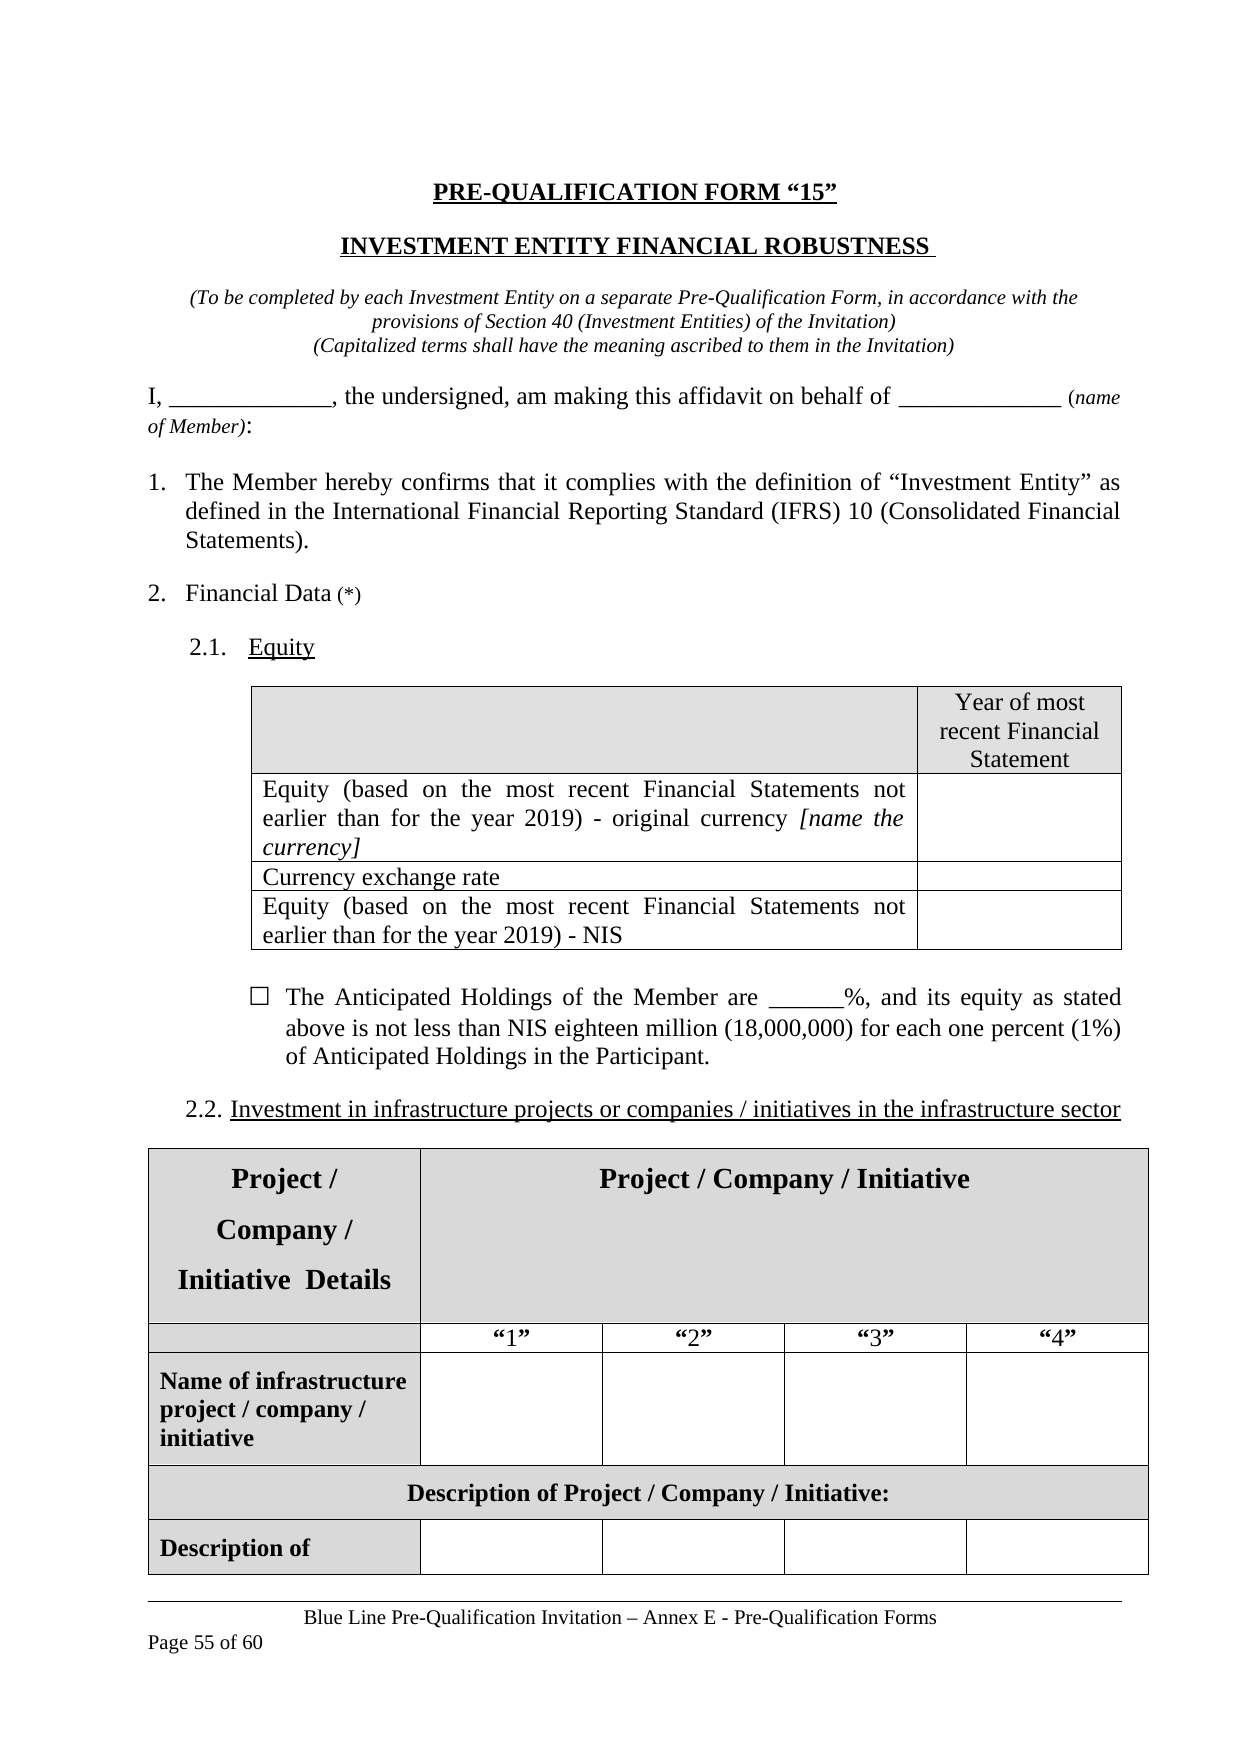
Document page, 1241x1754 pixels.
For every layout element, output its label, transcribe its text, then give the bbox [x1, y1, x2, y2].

table_cell [967, 1520, 1148, 1574]
table_cell [918, 862, 1121, 890]
table_cell [421, 1520, 602, 1574]
table_cell “1” [421, 1324, 602, 1352]
table_cell [785, 1520, 966, 1574]
table_cell Description of Project / Company / Initiative: [149, 1466, 1148, 1519]
table_cell “4” [967, 1324, 1148, 1352]
text (To be completed by each Investment Entity on a separate Pre-Qualification Form, in accordance with the provisions of Section 40 (Investment Entities) of the Invitation) [148, 285, 1122, 333]
list The Member hereby confirms that it complies with the definition of “Investment Entity” as defined in the International Financial Reporting Standard (IFRS) 10 (Consolidated Financial Statements). [148, 467, 1122, 553]
table_cell Equity (based on the most recent Financial Statements not earlier than for the year 2019) - NIS [252, 891, 917, 949]
table_cell Name of infrastructure project / company / initiative [149, 1353, 420, 1464]
text The Anticipated Holdings of the Member are ______%, and its equity as stated above is not less than NIS eighteen million (18,000,000) for each one percent (1%) of Anticipated Holdings in the Participant. [248, 979, 1122, 1070]
table_cell “2” [603, 1324, 784, 1352]
table_cell [918, 891, 1121, 949]
table_cell [603, 1520, 784, 1574]
list Investment in infrastructure projects or companies / initiatives in the infrastructure sector [185, 1094, 1122, 1123]
table_cell [149, 1324, 420, 1352]
table_cell [421, 1353, 602, 1464]
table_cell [149, 1520, 420, 1574]
text Pre-Qualification Form “15” [148, 177, 1122, 206]
table_header Year of most recent Financial Statement [918, 687, 1121, 773]
table_cell [603, 1353, 784, 1464]
text I, _____________, the undersigned, am making this affidavit on behalf of _____________ (name of Member): [148, 381, 1122, 438]
table_cell [785, 1353, 966, 1464]
subtitle Investment entity Financial Robustness [148, 231, 1122, 260]
list Financial Data (*) [148, 578, 1122, 607]
table_cell [967, 1353, 1148, 1464]
table_cell [918, 774, 1121, 861]
table_header Project / Company / Initiative [421, 1149, 1148, 1322]
text (Capitalized terms shall have the meaning ascribed to them in the Invitation) [148, 333, 1122, 357]
table_header Project / Company / Initiative Details [149, 1149, 420, 1322]
list Equity [189, 632, 1122, 661]
table_header [252, 687, 917, 773]
table_cell Equity (based on the most recent Financial Statements not earlier than for the year 2019) - original currency [name the currency] [252, 774, 917, 861]
table_cell “3” [785, 1324, 966, 1352]
table_cell Currency exchange rate [252, 862, 917, 890]
